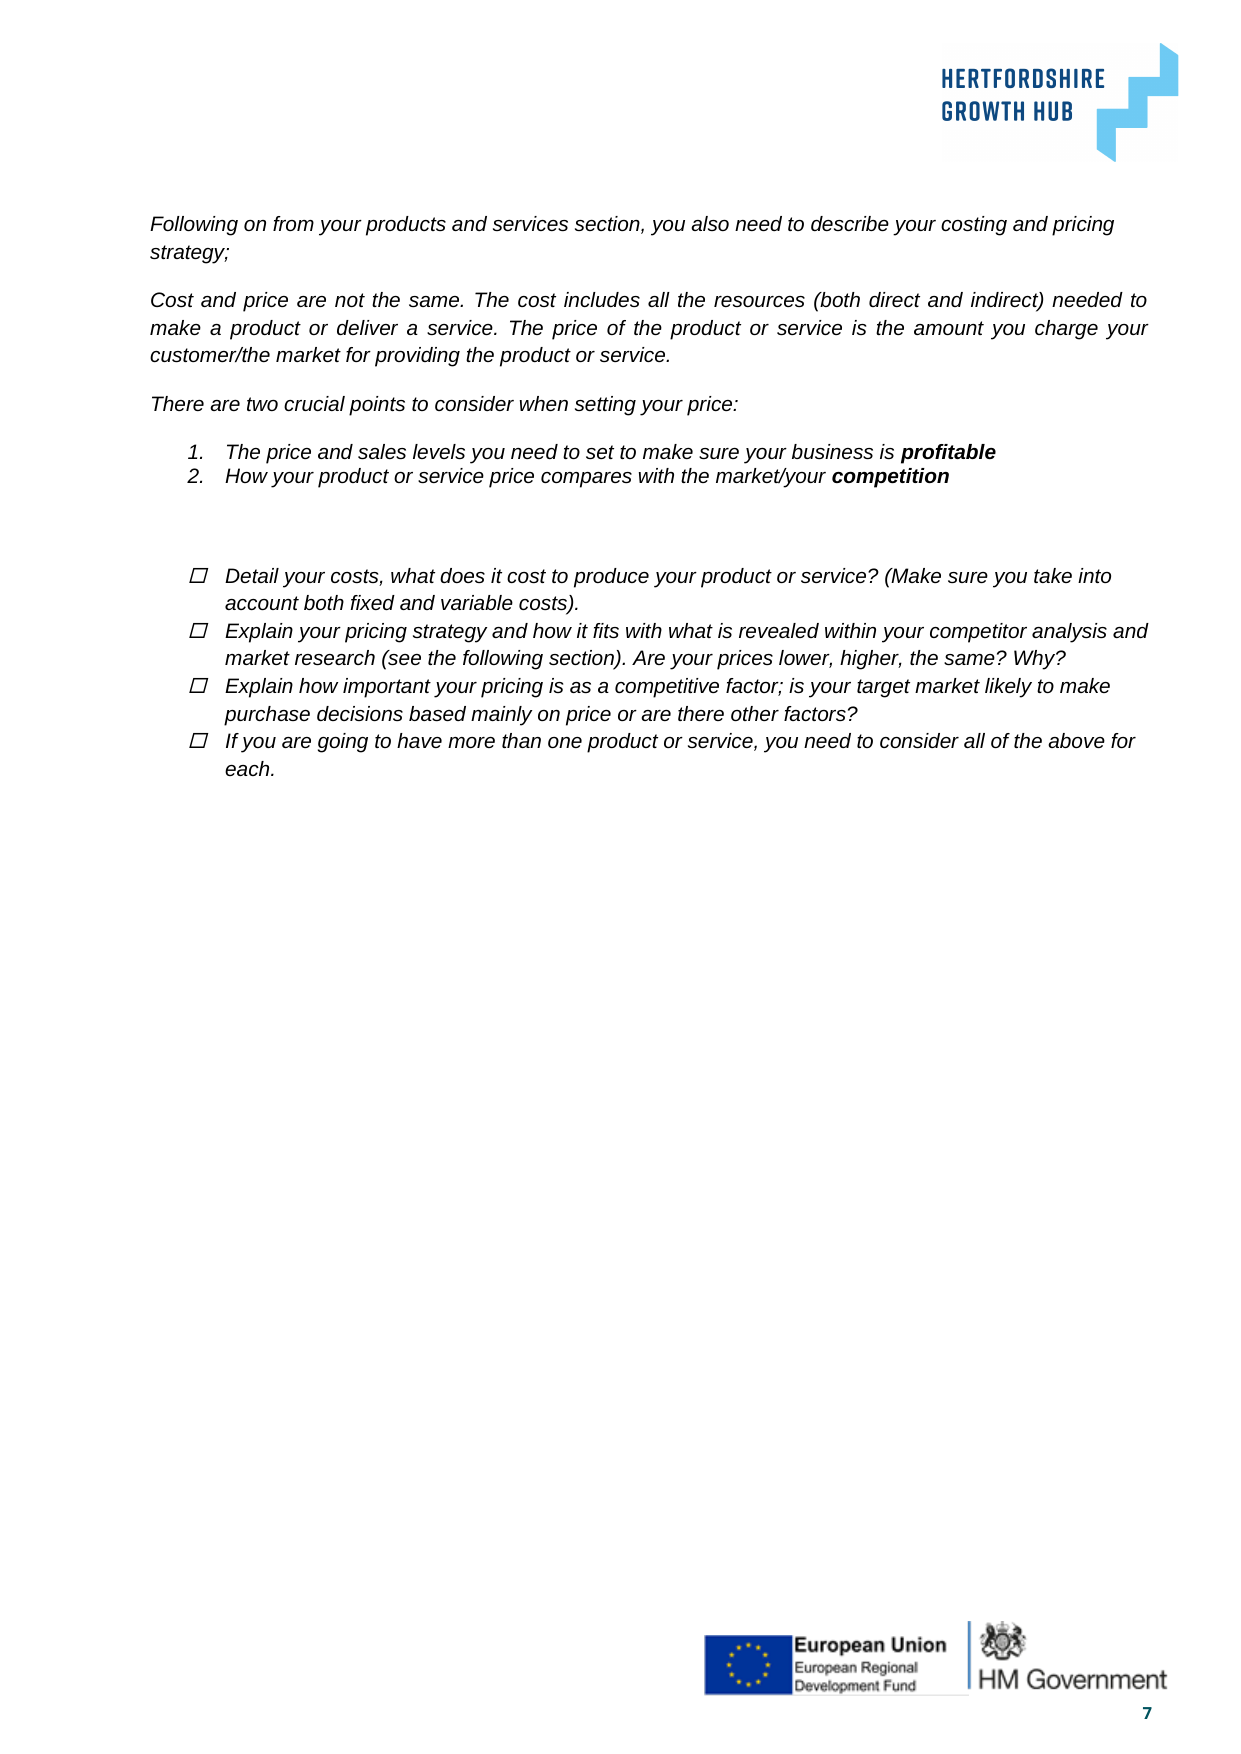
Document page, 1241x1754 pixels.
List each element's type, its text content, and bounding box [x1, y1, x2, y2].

list If you are going to have more than one product or service, you need to consider all of the above for each. [187, 729, 1152, 780]
list Explain your pricing strategy and how it fits with what is revealed within your competitor analysis and market research (see the following section). Are your prices lower, higher, the same? Why? [187, 619, 1152, 670]
text There are two crucial points to consider when setting your price: [150, 391, 1152, 415]
list Detail your costs, what does it cost to produce your product or service? (Make sure you take into account both fixed and variable costs). [187, 563, 1152, 615]
text Cost and price are not the same. The cost includes all the resources (both direct and indirect) needed to make a product or deliver a service. The price of the product or service is the amount you charge your customer/the market for providing the product or service. [150, 288, 1152, 367]
list How your product or service price compares with the market/your competition [187, 464, 1152, 488]
list The price and sales levels you need to set to make sure your business is profitable [187, 440, 1152, 464]
list Following on from your products and services section, you also need to describe your costing and pricing strategy; [150, 212, 1152, 264]
picture [703, 1621, 1169, 1697]
picture [942, 43, 1179, 162]
list Explain how important your pricing is as a competitive factor; is your target market likely to make purchase decisions based mainly on price or are there other factors? [187, 674, 1152, 725]
